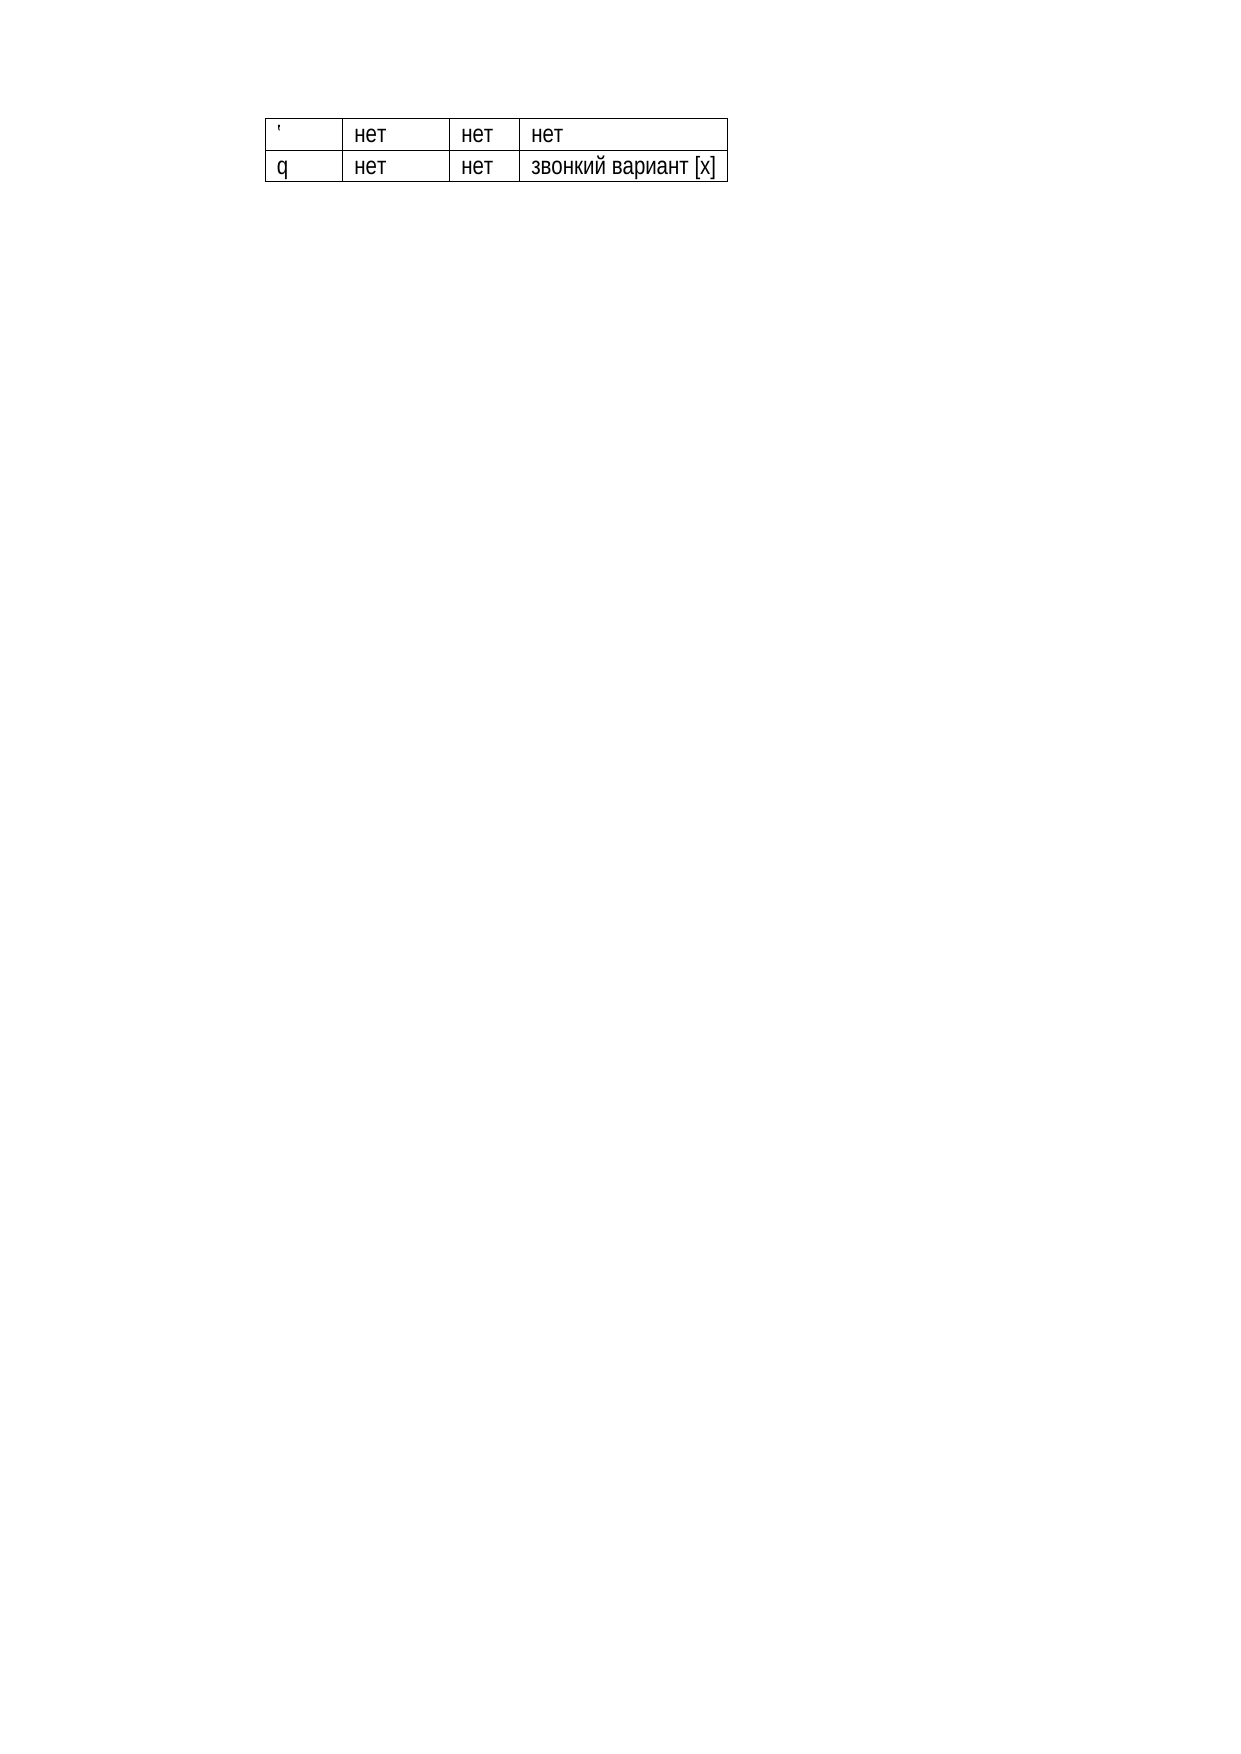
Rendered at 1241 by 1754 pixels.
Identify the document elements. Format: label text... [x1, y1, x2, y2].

table_cell нет [343, 151, 449, 181]
table_cell ‛ [266, 119, 342, 150]
table_cell нет [450, 151, 519, 181]
table_cell нет [520, 119, 727, 150]
table_cell нет [343, 119, 449, 150]
table_cell нет [450, 119, 519, 150]
table_cell звонкий вариант [х] [520, 151, 727, 181]
table_cell q [266, 151, 342, 181]
